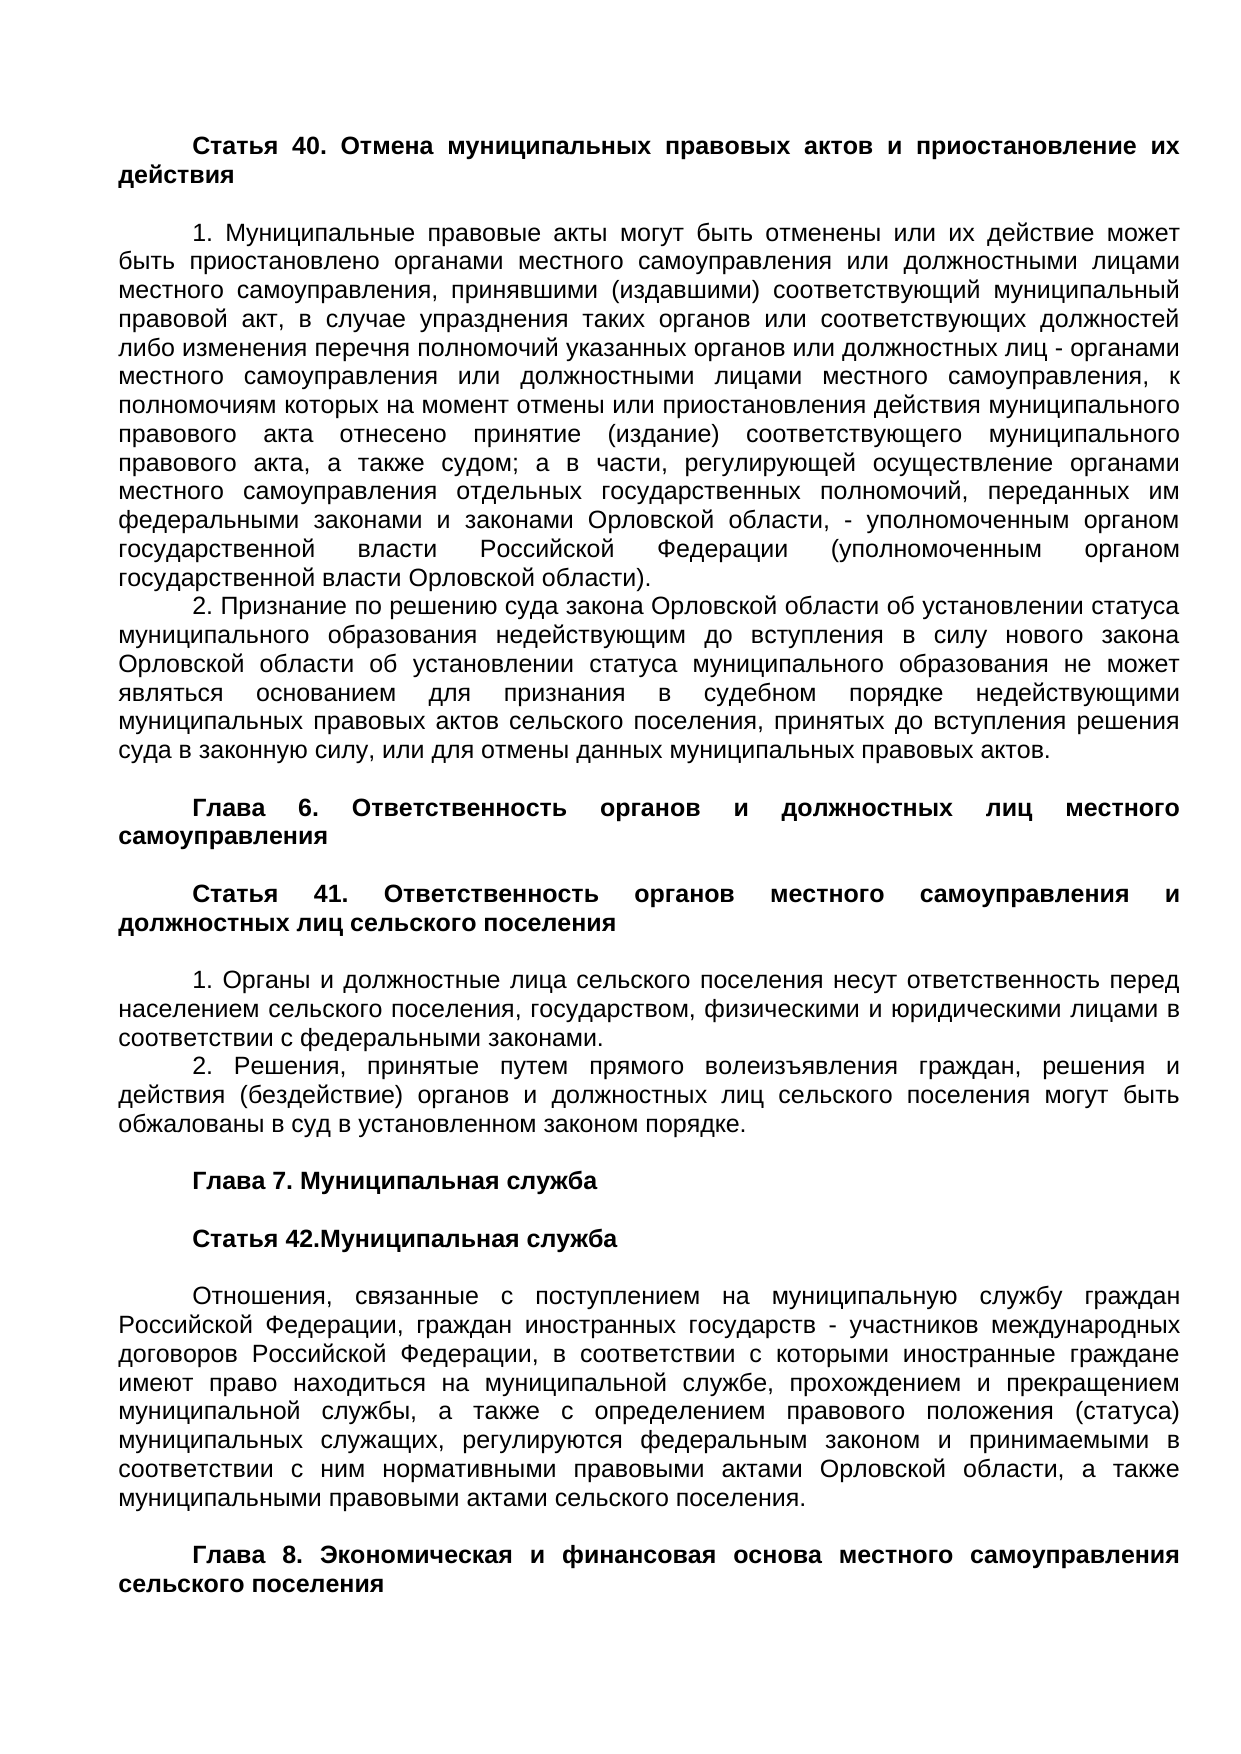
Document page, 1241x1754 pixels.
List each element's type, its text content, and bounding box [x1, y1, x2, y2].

text 1. Муниципальные правовые акты могут быть отменены или их действие может быть приостановлено органами местного самоуправления или должностными лицами местного самоуправления, принявшими (издавшими) соответствующий муниципальный правовой акт, в случае упразднения таких органов или соответствующих должностей либо изменения перечня полномочий указанных органов или должностных лиц - органами местного самоуправления или должностными лицами местного самоуправления, к полномочиям которых на момент отмены или приостановления действия муниципального правового акта отнесено принятие (издание) соответствующего муниципального правового акта, а также судом; а в части, регулирующей осуществление органами местного самоуправления отдельных государственных полномочий, переданных им федеральными законами и законами Орловской области, - уполномоченным органом государственной власти Российской Федерации (уполномоченным органом государственной власти Орловской области). [118, 218, 1181, 591]
text Глава 8. Экономическая и финансовая основа местного самоуправления сельского поселения [118, 1540, 1181, 1598]
text 2. Решения, принятые путем прямого волеизъявления граждан, решения и действия (бездействие) органов и должностных лиц сельского поселения могут быть обжалованы в суд в установленном законом порядке. [118, 1051, 1181, 1138]
text 2. Признание по решению суда закона Орловской области об установлении статуса муниципального образования недействующим до вступления в силу нового закона Орловской области об установлении статуса муниципального образования не может являться основанием для признания в судебном порядке недействующими муниципальных правовых актов сельского поселения, принятых до вступления решения суда в законную силу, или для отмены данных муниципальных правовых актов. [118, 591, 1181, 764]
text Отношения, связанные с поступлением на муниципальную службу граждан Российской Федерации, граждан иностранных государств - участников международных договоров Российской Федерации, в соответствии с которыми иностранные граждане имеют право находиться на муниципальной службе, прохождением и прекращением муниципальной службы, а также с определением правового положения (статуса) муниципальных служащих, регулируются федеральным законом и принимаемыми в соответствии с ним нормативными правовыми актами Орловской области, а также муниципальными правовыми актами сельского поселения. [118, 1281, 1181, 1511]
text Глава 6. Ответственность органов и должностных лиц местного самоуправления [118, 793, 1181, 850]
text Статья 41. Ответственность органов местного самоуправления и должностных лиц сельского поселения [118, 879, 1181, 936]
text Глава 7. Муниципальная служба [118, 1166, 1181, 1195]
text Статья 42.Муниципальная служба [118, 1224, 1181, 1253]
text Статья 40. Отмена муниципальных правовых актов и приостановление их действия [118, 131, 1181, 189]
text 1. Органы и должностные лица сельского поселения несут ответственность перед населением сельского поселения, государством, физическими и юридическими лицами в соответствии с федеральными законами. [118, 965, 1181, 1051]
